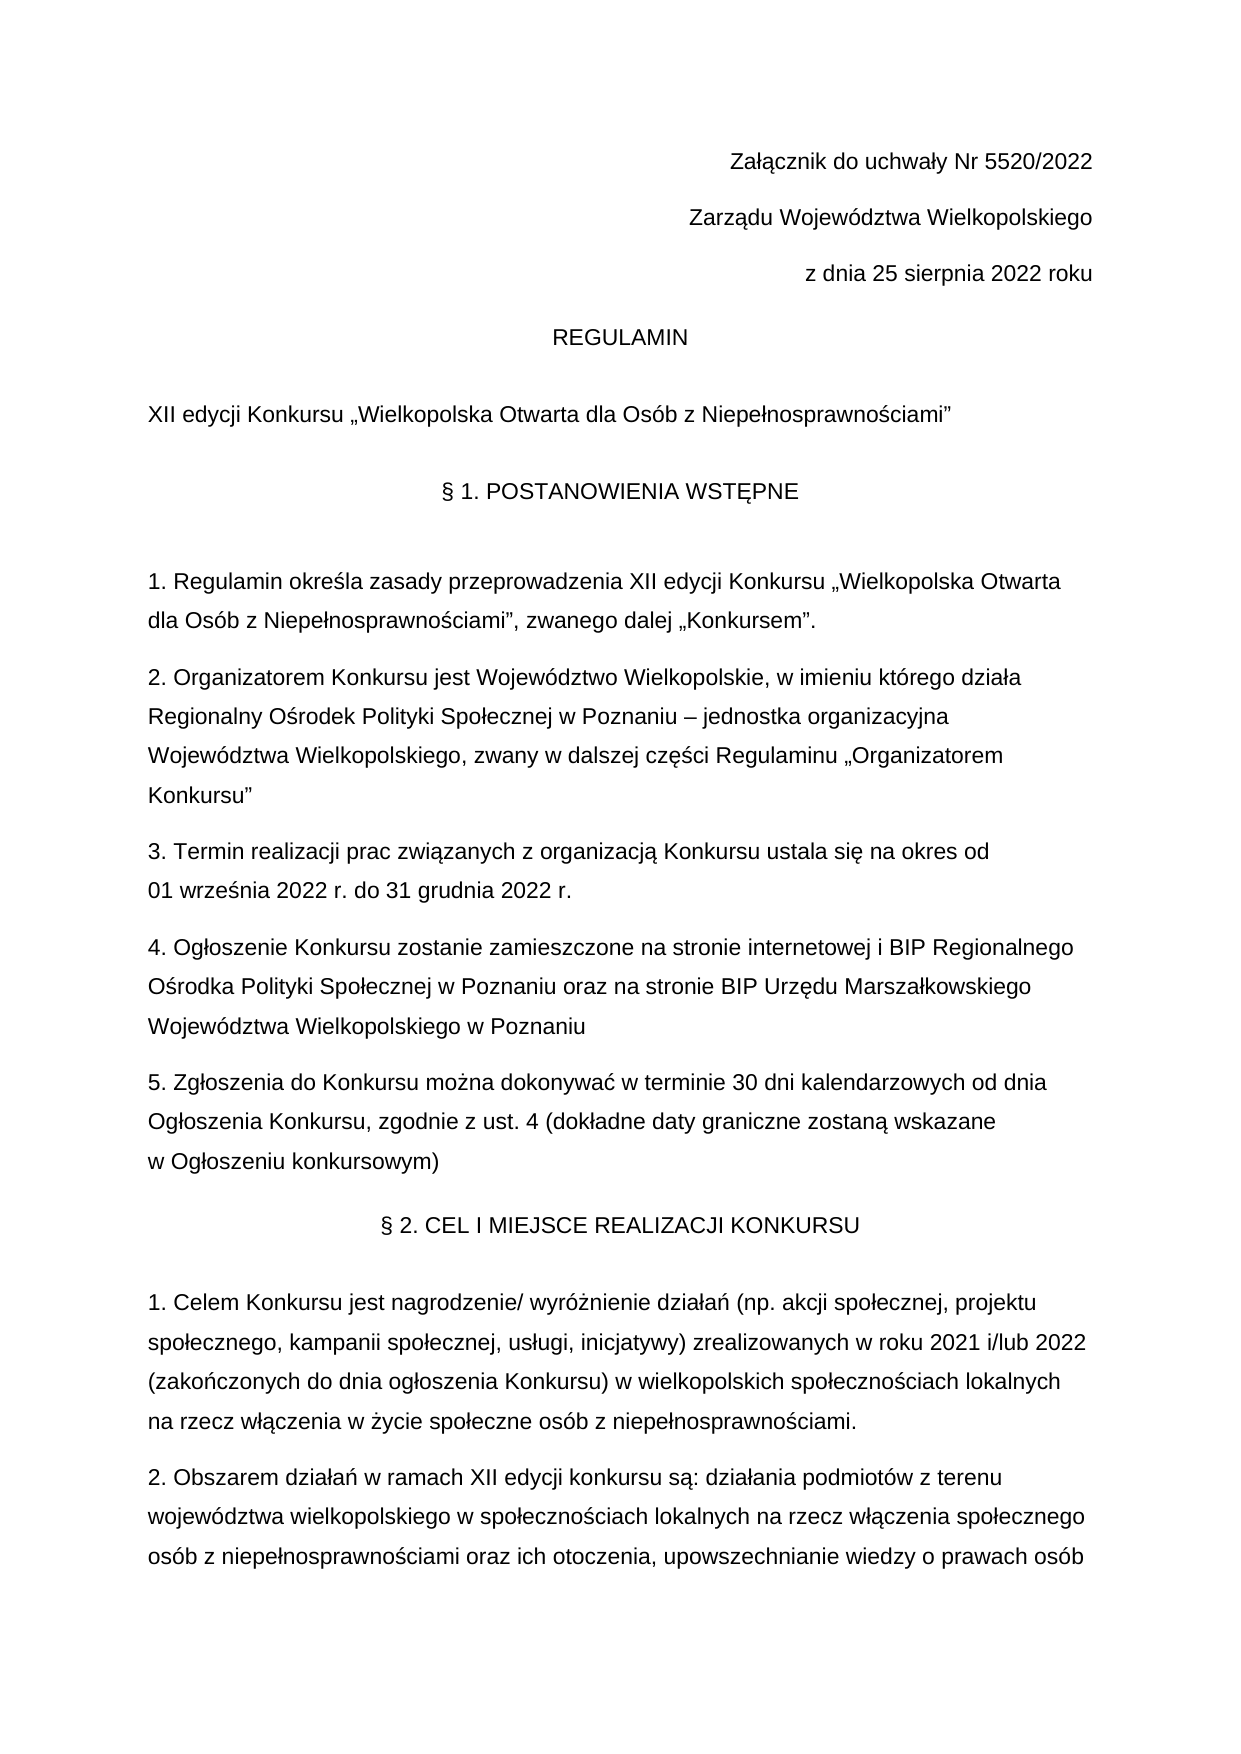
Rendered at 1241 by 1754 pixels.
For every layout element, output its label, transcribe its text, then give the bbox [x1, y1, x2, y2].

text 1. Regulamin określa zasady przeprowadzenia XII edycji Konkursu „Wielkopolska Otwarta dla Osób z Niepełnosprawnościami”, zwanego dalej „Konkursem”. [148, 568, 1093, 634]
text 1. Celem Konkursu jest nagrodzenie/ wyróżnienie działań (np. akcji społecznej, projektu społecznego, kampanii społecznej, usługi, inicjatywy) zrealizowanych w roku 2021 i/lub 2022 (zakończonych do dnia ogłoszenia Konkursu) w wielkopolskich społecznościach lokalnych na rzecz włączenia w życie społeczne osób z niepełnosprawnościami. [148, 1289, 1093, 1434]
text REGULAMIN [148, 324, 1093, 351]
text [148, 1464, 1093, 1569]
text 4. Ogłoszenie Konkursu zostanie zamieszczone na stronie internetowej i BIP Regionalnego Ośrodka Polityki Społecznej w Poznaniu oraz na stronie BIP Urzędu Marszałkowskiego Województwa Wielkopolskiego w Poznaniu [148, 934, 1093, 1039]
text Załącznik do uchwały Nr 5520/2022 [148, 148, 1093, 174]
text z dnia 25 sierpnia 2022 roku [148, 260, 1093, 286]
text 5. Zgłoszenia do Konkursu można dokonywać w terminie 30 dni kalendarzowych od dnia Ogłoszenia Konkursu, zgodnie z ust. 4 (dokładne daty graniczne zostaną wskazane w Ogłoszeniu konkursowym) [148, 1069, 1093, 1174]
text 2. Organizatorem Konkursu jest Województwo Wielkopolskie, w imieniu którego działa Regionalny Ośrodek Polityki Społecznej w Poznaniu – jednostka organizacyjna Województwa Wielkopolskiego, zwany w dalszej części Regulaminu „Organizatorem Konkursu” [148, 663, 1093, 808]
text XII edycji Konkursu „Wielkopolska Otwarta dla Osób z Niepełnosprawnościami” [148, 401, 1093, 428]
text Zarządu Województwa Wielkopolskiego [148, 204, 1093, 230]
text 3. Termin realizacji prac związanych z organizacją Konkursu ustala się na okres od 01 września 2022 r. do 31 grudnia 2022 r. [148, 838, 1093, 904]
text § 1. POSTANOWIENIA WSTĘPNE [148, 478, 1093, 505]
text § 2. CEL I MIEJSCE REALIZACJI KONKURSU [148, 1212, 1093, 1238]
